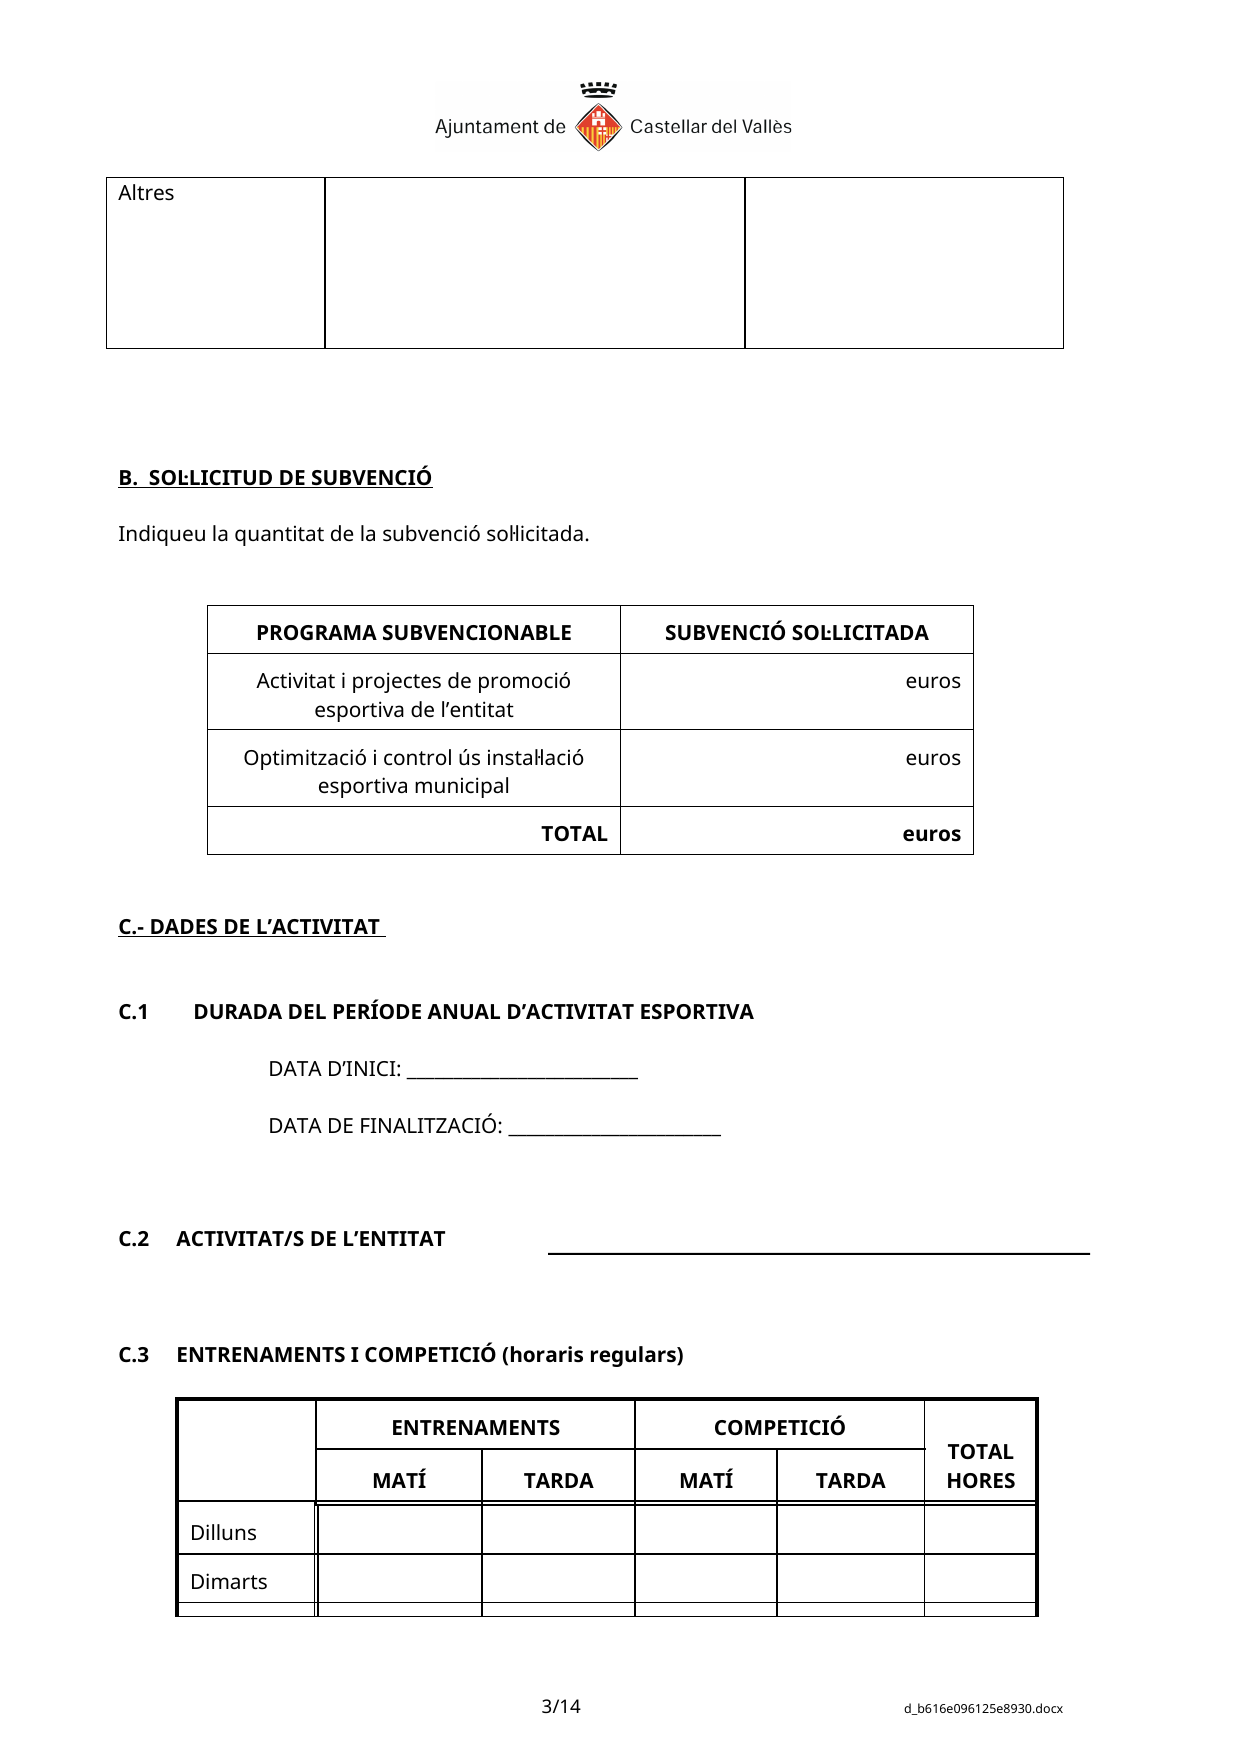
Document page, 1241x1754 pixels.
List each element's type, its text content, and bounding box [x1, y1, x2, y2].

table_cell euros [621, 730, 973, 806]
table_cell [636, 1555, 776, 1601]
table_cell [746, 178, 1063, 348]
table_cell TARDA [778, 1450, 924, 1500]
table_header ENTRENAMENTS [317, 1401, 634, 1448]
table_cell MATÍ [317, 1450, 481, 1500]
text C.- DADES DE L’ACTIVITAT [118, 912, 1090, 940]
table_cell [636, 1506, 776, 1553]
table_cell [319, 1506, 481, 1553]
table_cell TOTAL [208, 807, 620, 854]
picture [435, 81, 792, 152]
table_cell [778, 1555, 924, 1601]
text B. SOL·LICITUD DE SUBVENCIÓ [118, 463, 1090, 491]
text Indiqueu la quantitat de la subvenció sol·licitada. [118, 519, 1090, 548]
table_cell euros [621, 654, 973, 729]
table_cell [483, 1506, 634, 1553]
table_cell Dilluns [179, 1502, 314, 1553]
table_cell [778, 1506, 924, 1553]
table_cell [483, 1603, 634, 1616]
table_cell Optimització i control ús instal·lació esportiva municipal [208, 730, 620, 806]
table_cell MATÍ [636, 1450, 776, 1500]
text DATA D’INICI: _________________________ [118, 1054, 1090, 1082]
table_cell Dimarts [179, 1555, 314, 1601]
table_cell [483, 1555, 634, 1601]
table_cell [925, 1506, 1035, 1553]
table_cell [636, 1603, 776, 1616]
table_cell [319, 1603, 481, 1616]
table_cell [326, 178, 744, 348]
list C.2 ACTIVITAT/S DE L’ENTITAT [118, 1224, 1090, 1253]
table_cell [319, 1555, 481, 1601]
table_header [179, 1401, 315, 1500]
text DATA DE FINALITZACIÓ: _______________________ [118, 1111, 1090, 1139]
table_cell Altres [107, 178, 324, 348]
table_header SUBVENCIÓ SOL·LICITADA [621, 606, 973, 653]
table_cell Activitat i projectes de promoció esportiva de l’entitat [208, 654, 620, 729]
table_cell Dimecres [179, 1603, 314, 1616]
table_header PROGRAMA SUBVENCIONABLE [208, 606, 620, 653]
table_cell [925, 1603, 1035, 1616]
table_cell [925, 1555, 1035, 1601]
table_header COMPETICIÓ [636, 1401, 924, 1448]
table_cell TARDA [483, 1450, 634, 1500]
table_cell [778, 1603, 924, 1616]
table_header TOTAL HORES [925, 1401, 1035, 1500]
subtitle C.1 DURADA DEL PERÍODE ANUAL D’ACTIVITAT ESPORTIVA [118, 997, 1090, 1026]
table_cell euros [621, 807, 973, 854]
text C.3 ENTRENAMENTS I COMPETICIÓ (horaris regulars) [118, 1340, 1090, 1369]
